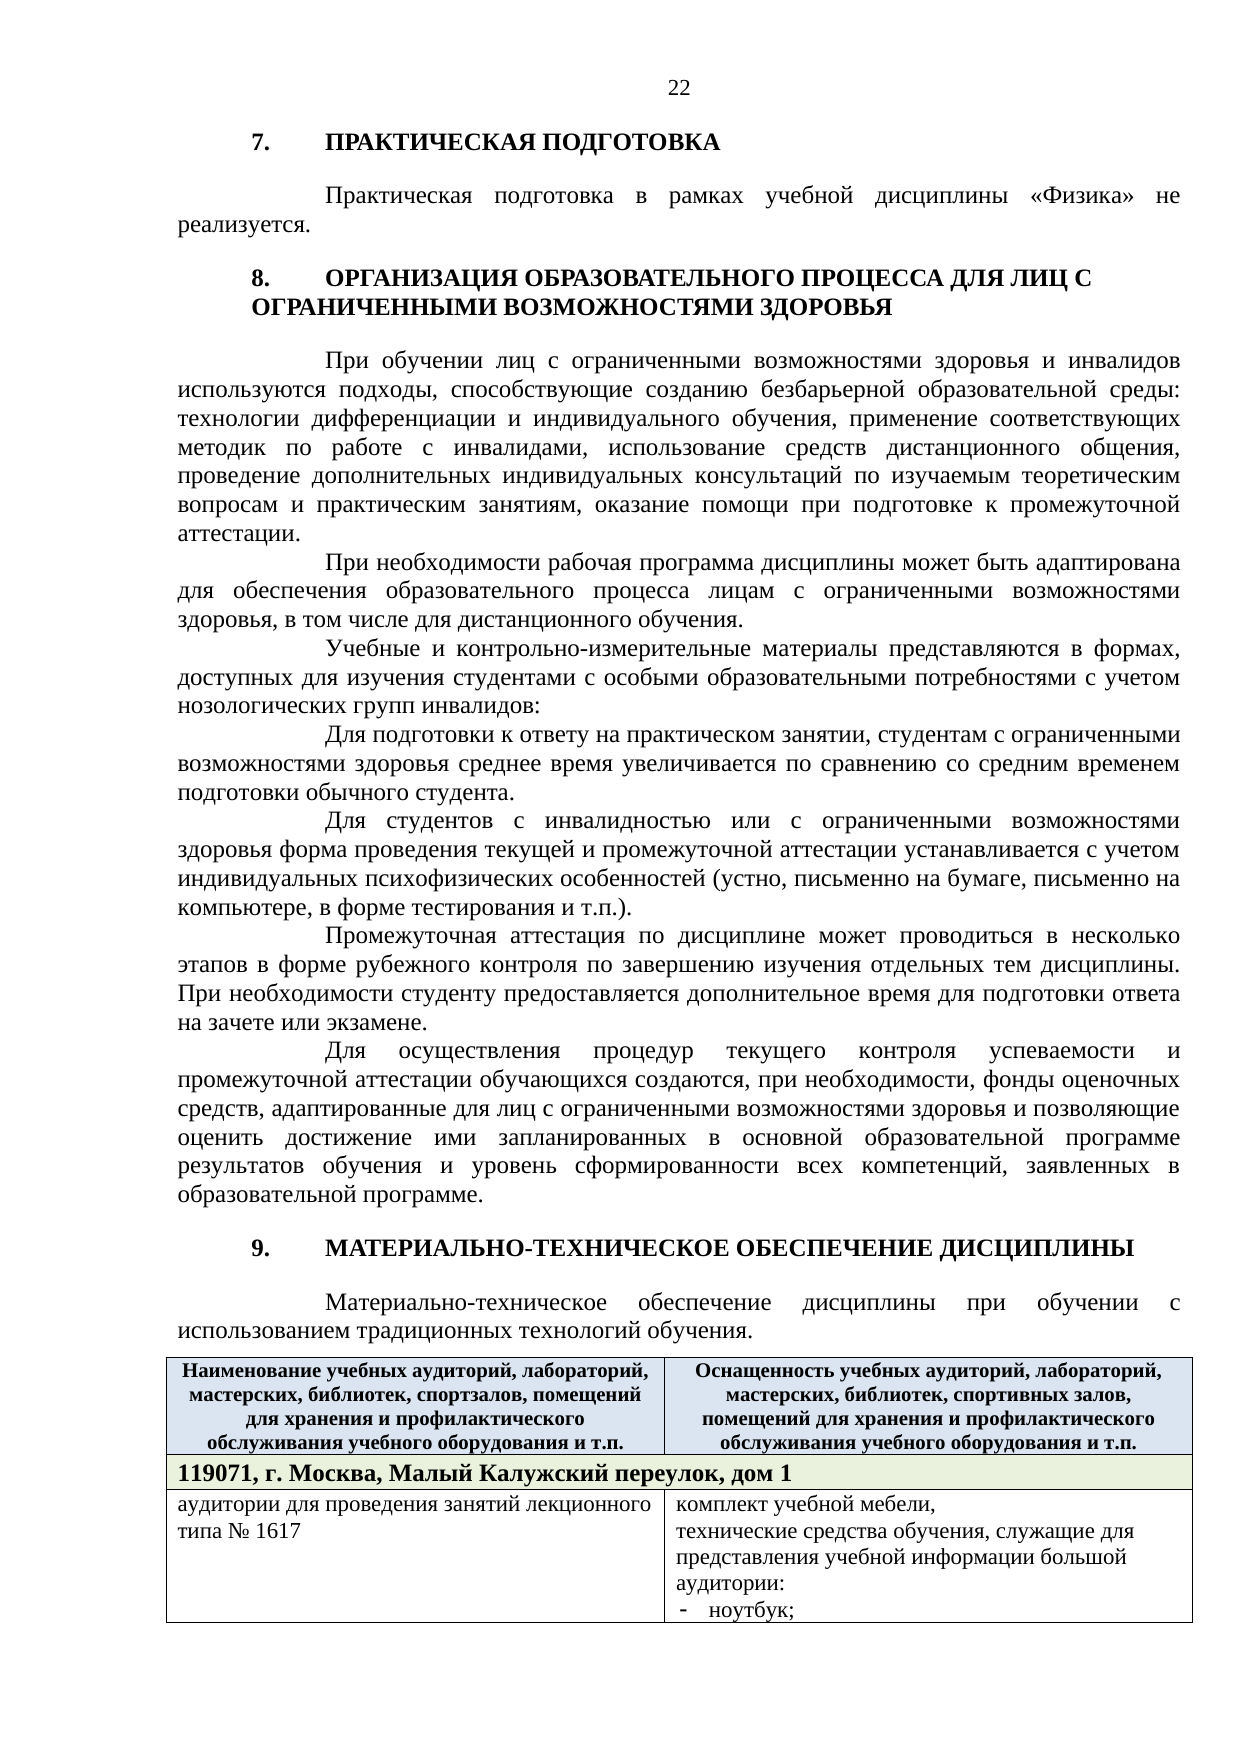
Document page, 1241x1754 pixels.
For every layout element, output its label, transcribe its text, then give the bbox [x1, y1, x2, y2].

list Учебные и контрольно-измерительные материалы представляются в формах, доступных для изучения студентами с особыми образовательными потребностями с учетом нозологических групп инвалидов: [177, 633, 1181, 719]
list Для подготовки к ответу на практическом занятии, студентам с ограниченными возможностями здоровья среднее время увеличивается по сравнению со средним временем подготовки обычного студента. [177, 719, 1181, 805]
table_cell комплект учебной мебели, технические средства обучения, служащие для представления учебной информации большой аудитории: ноутбук; проектор [665, 1490, 1192, 1622]
table_cell аудитории для проведения занятий лекционного типа № 1617 [167, 1490, 664, 1622]
list Практическая подготовка в рамках учебной дисциплины «Физика» не реализуется. [177, 180, 1181, 238]
list Материально-техническое обеспечение дисциплины при обучении с использованием традиционных технологий обучения. [177, 1287, 1181, 1344]
subtitle ОРГАНИЗАЦИЯ ОБРАЗОВАТЕЛЬНОГО ПРОЦЕССА ДЛЯ ЛИЦ С ОГРАНИЧЕННЫМИ ВОЗМОЖНОСТЯМИ ЗДОРОВЬЯ [251, 263, 1181, 320]
list Для студентов с инвалидностью или с ограниченными возможностями здоровья форма проведения текущей и промежуточной аттестации устанавливается с учетом индивидуальных психофизических особенностей (устно, письменно на бумаге, письменно на компьютере, в форме тестирования и т.п.). [177, 805, 1181, 920]
list Промежуточная аттестация по дисциплине может проводиться в несколько этапов в форме рубежного контроля по завершению изучения отдельных тем дисциплины. При необходимости студенту предоставляется дополнительное время для подготовки ответа на зачете или экзамене. [177, 920, 1181, 1035]
subtitle МАТЕРИАЛЬНО-ТЕХНИЧЕСКОЕ ОБЕСПЕЧЕНИЕ ДИСЦИПЛИНЫ [251, 1233, 1181, 1262]
table_cell 119071, г. Москва, Малый Калужский переулок, дом 1 [167, 1455, 1192, 1489]
list Для осуществления процедур текущего контроля успеваемости и промежуточной аттестации обучающихся создаются, при необходимости, фонды оценочных средств, адаптированные для лиц с ограниченными возможностями здоровья и позволяющие оценить достижение ими запланированных в основной образовательной программе результатов обучения и уровень сформированности всех компетенций, заявленных в образовательной программе. [177, 1035, 1181, 1208]
list При необходимости рабочая программа дисциплины может быть адаптирована для обеспечения образовательного процесса лицам с ограниченными возможностями здоровья, в том числе для дистанционного обучения. [177, 547, 1181, 633]
list При обучении лиц с ограниченными возможностями здоровья и инвалидов используются подходы, способствующие созданию безбарьерной образовательной среды: технологии дифференциации и индивидуального обучения, применение соответствующих методик по работе с инвалидами, использование средств дистанционного общения, проведение дополнительных индивидуальных консультаций по изучаемым теоретическим вопросам и практическим занятиям, оказание помощи при подготовке к промежуточной аттестации. [177, 345, 1181, 547]
subtitle ПРАКТИЧЕСКАЯ ПОДГОТОВКА [251, 127, 1181, 155]
